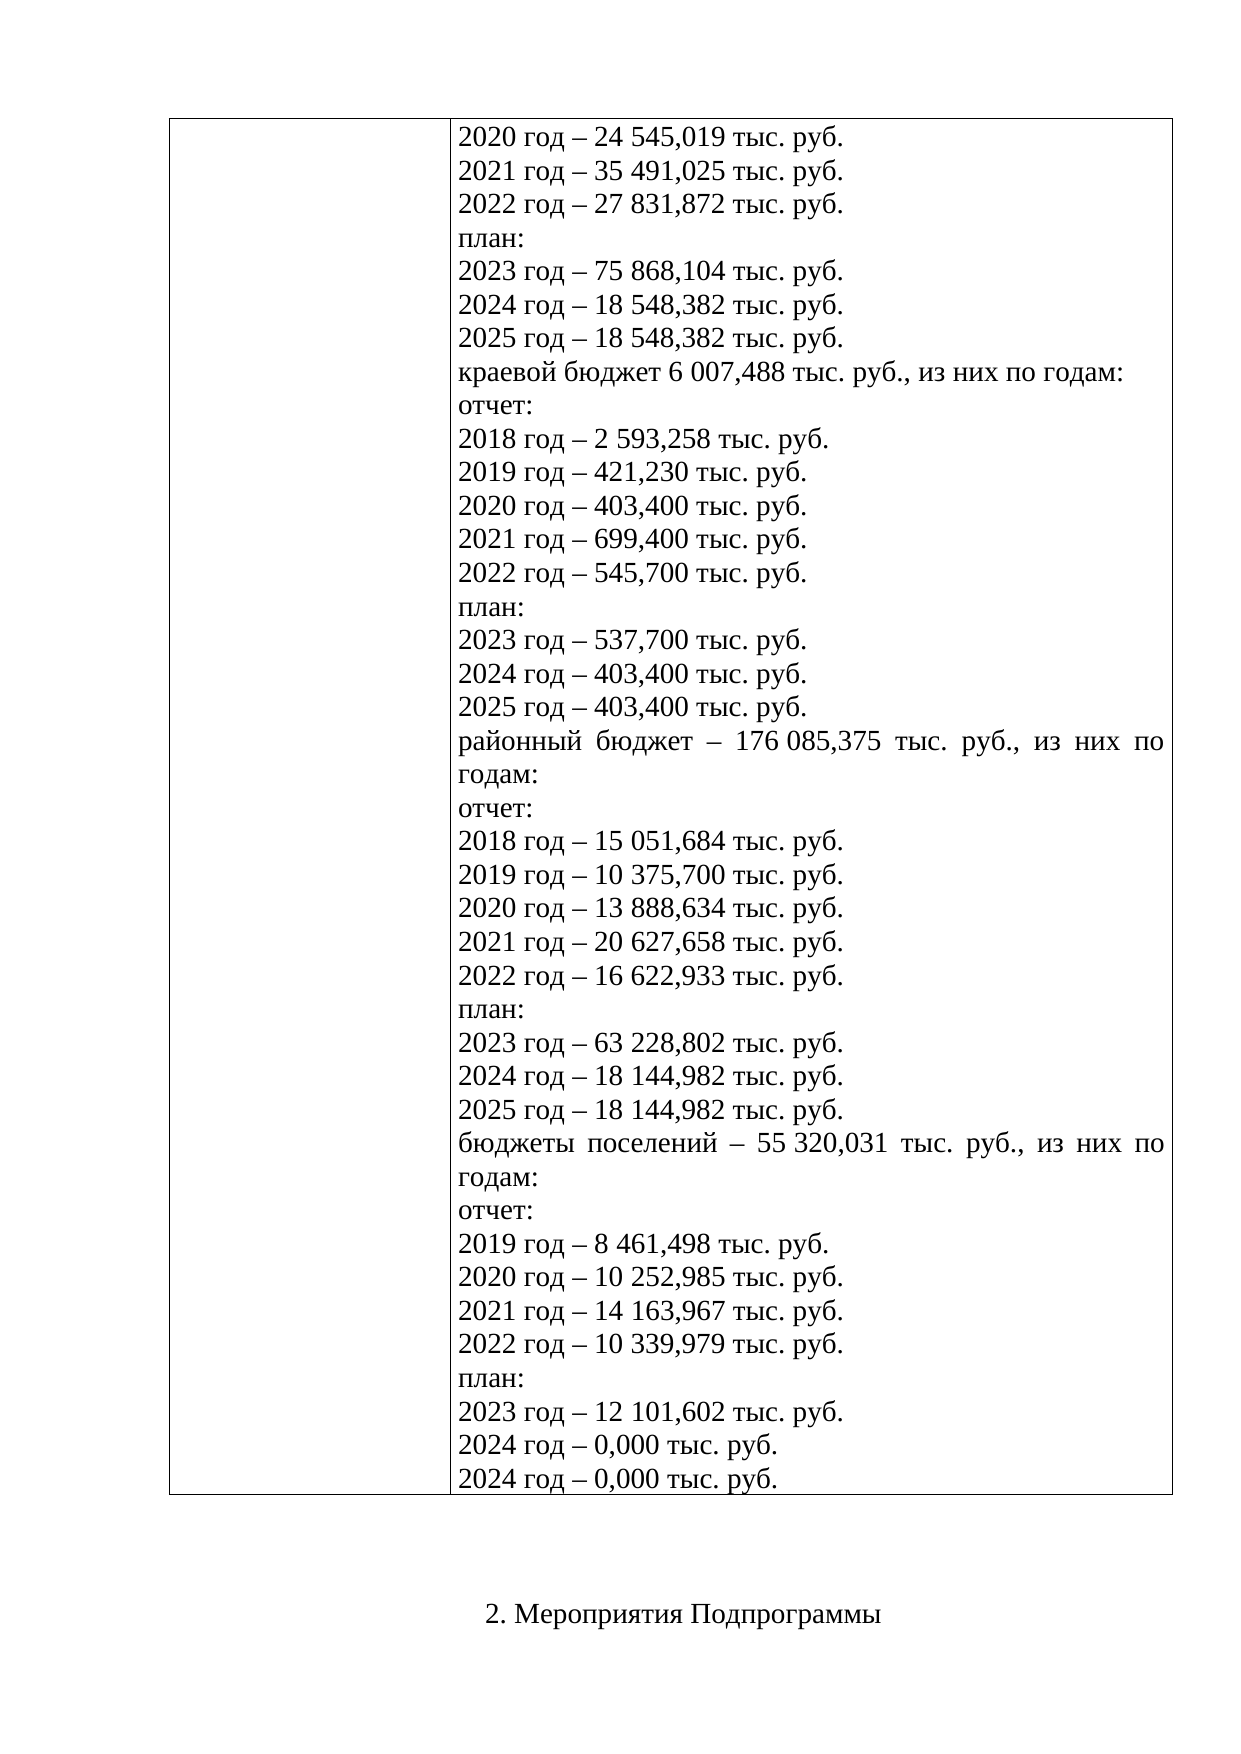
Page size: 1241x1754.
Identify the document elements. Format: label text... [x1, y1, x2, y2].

text 2. Мероприятия Подпрограммы [215, 1596, 1152, 1629]
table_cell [170, 119, 450, 1494]
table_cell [451, 119, 1172, 1494]
